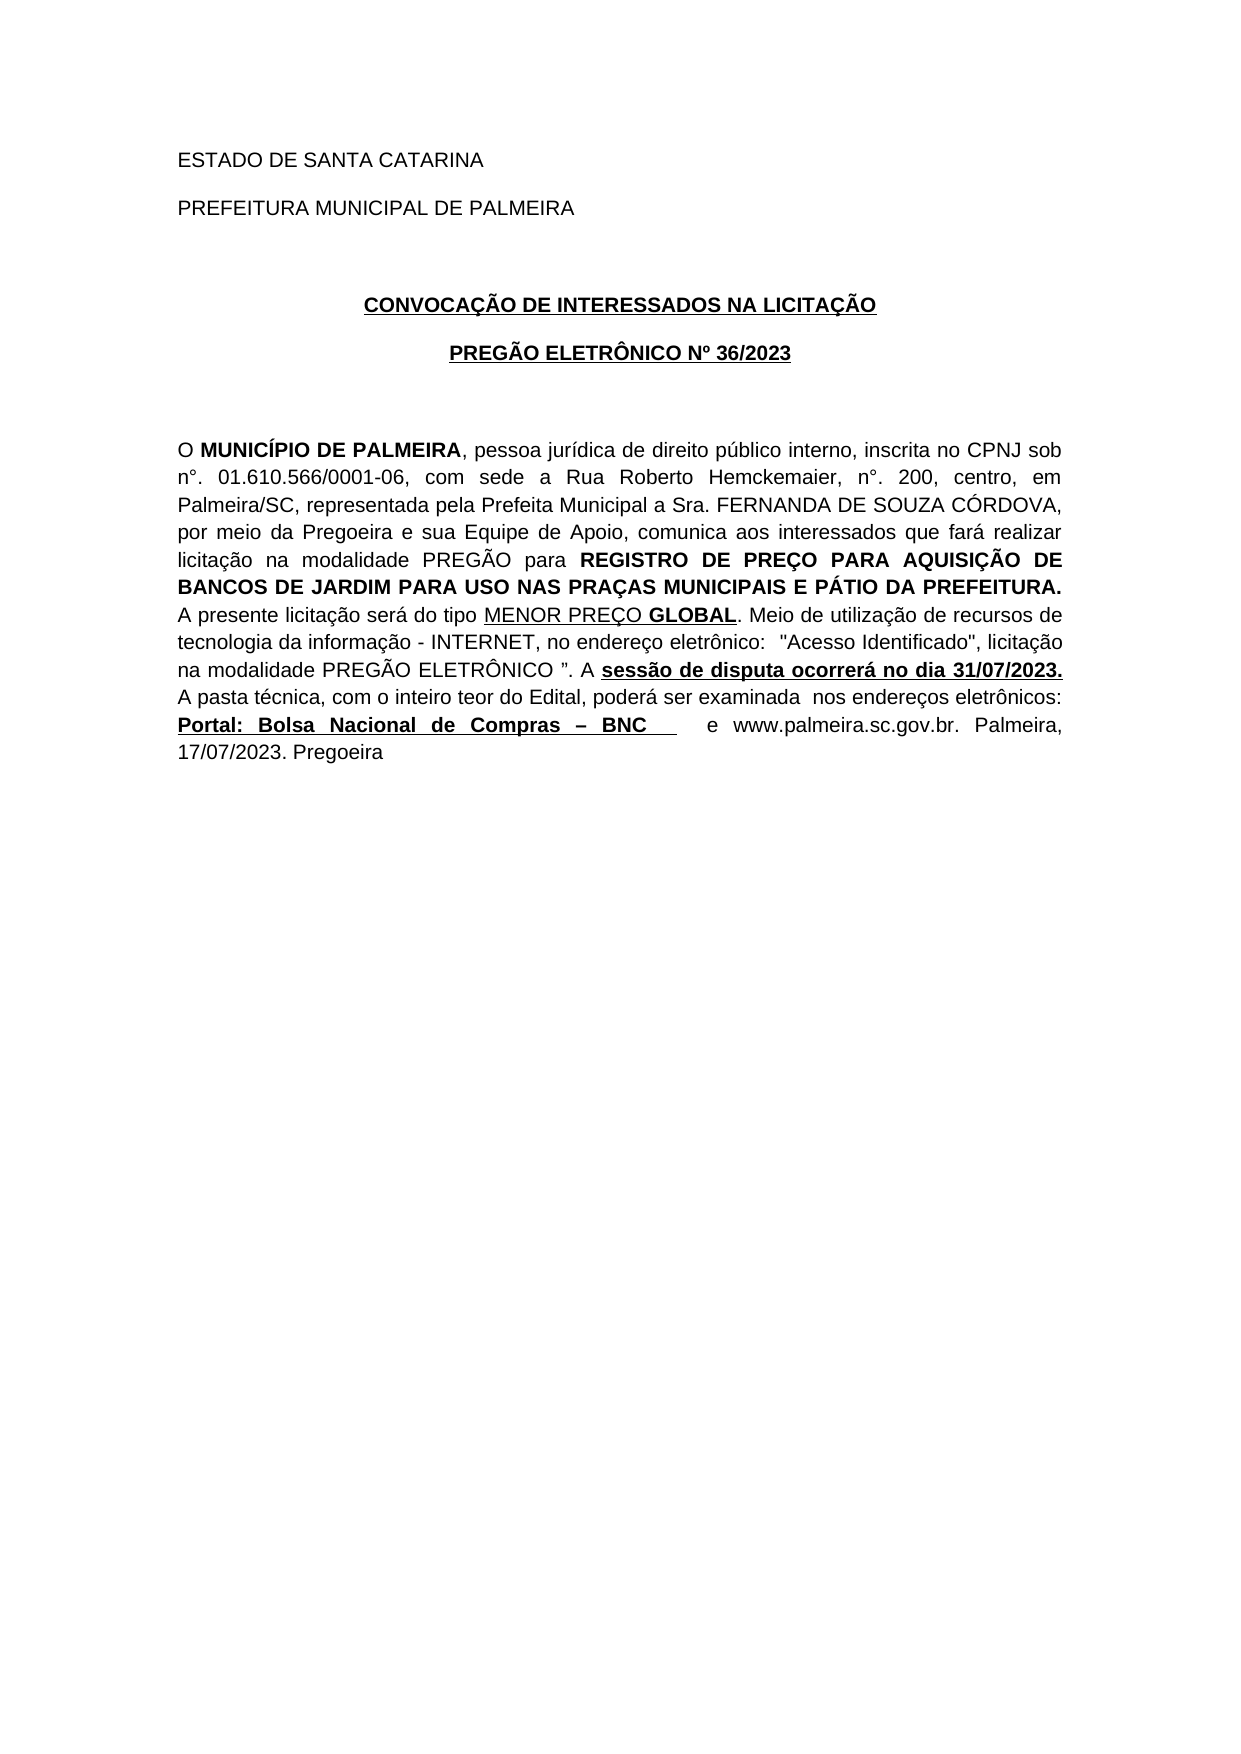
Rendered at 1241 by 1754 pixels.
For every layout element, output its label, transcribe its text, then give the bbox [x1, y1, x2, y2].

text PREGÃO ELETRÔNICO Nº 36/2023 [177, 341, 1063, 365]
text PREFEITURA MUNICIPAL DE PALMEIRA [177, 196, 1063, 220]
text CONVOCAÇÃO DE INTERESSADOS NA LICITAÇÃO [177, 293, 1063, 317]
text ESTADO DE SANTA CATARINA [177, 148, 1063, 172]
text O MUNICÍPIO DE PALMEIRA, pessoa jurídica de direito público interno, inscrita no CPNJ sob n°. 01.610.566/0001-06, com sede a Rua Roberto Hemckemaier, n°. 200, centro, em Palmeira/SC, representada pela Prefeita Municipal a Sra. FERNANDA DE SOUZA CÓRDOVA, por meio da Pregoeira e sua Equipe de Apoio, comunica aos interessados que fará realizar licitação na modalidade PREGÃO para REGISTRO DE PREÇO PARA AQUISIÇÃO DE BANCOS DE JARDIM PARA USO NAS PRAÇAS MUNICIPAIS E PÁTIO DA PREFEITURA. A presente licitação será do tipo MENOR PREÇO GLOBAL. Meio de utilização de recursos de tecnologia da informação - INTERNET, no endereço eletrônico: "Acesso Identificado", licitação na modalidade PREGÃO ELETRÔNICO ”. A sessão de disputa ocorrerá no dia 31/07/2023. A pasta técnica, com o inteiro teor do Edital, poderá ser examinada nos endereços eletrônicos: Portal: Bolsa Nacional de Compras – BNC e www.palmeira.sc.gov.br. Palmeira, 17/07/2023. Pregoeira [177, 438, 1063, 764]
